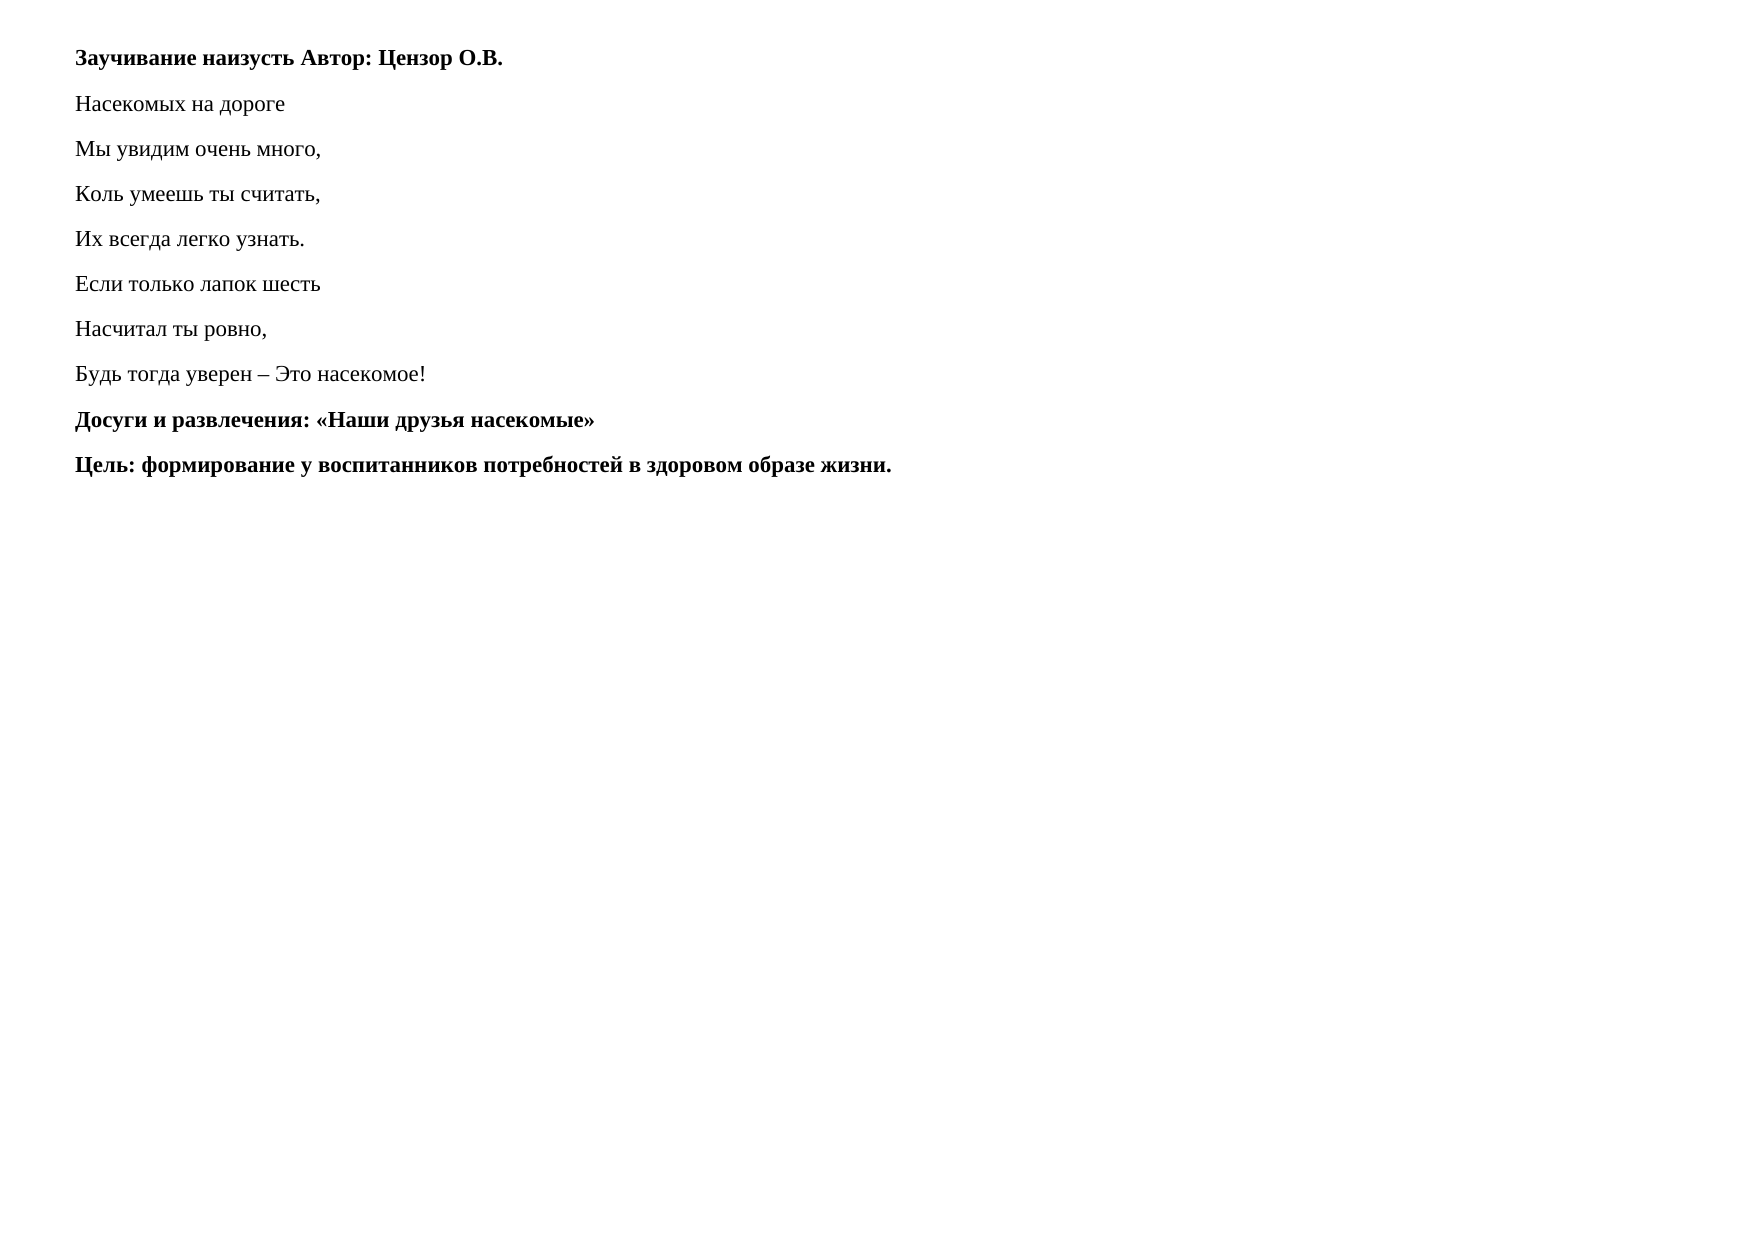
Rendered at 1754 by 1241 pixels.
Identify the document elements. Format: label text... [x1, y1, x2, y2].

text Заучивание наизусть Автор: Цензор О.В. [75, 44, 294, 71]
text Коль умеешь ты считать, [75, 180, 1679, 206]
text Их всегда легко узнать. [75, 225, 1679, 252]
text Будь тогда уверен – Это насекомое! [75, 361, 1679, 387]
text Насчитал ты ровно, [75, 315, 1679, 342]
text Досуги и развлечения: «Наши друзья насекомые» [75, 406, 1679, 432]
text Мы увидим очень много, [75, 135, 1679, 161]
text Заучивание наизусть Автор: Цензор О.В. [300, 44, 1679, 71]
text Если только лапок шесть [75, 270, 1679, 297]
text Цель: формирование у воспитанников потребностей в здоровом образе жизни. [75, 451, 1679, 477]
text Насекомых на дороге [75, 90, 1679, 116]
